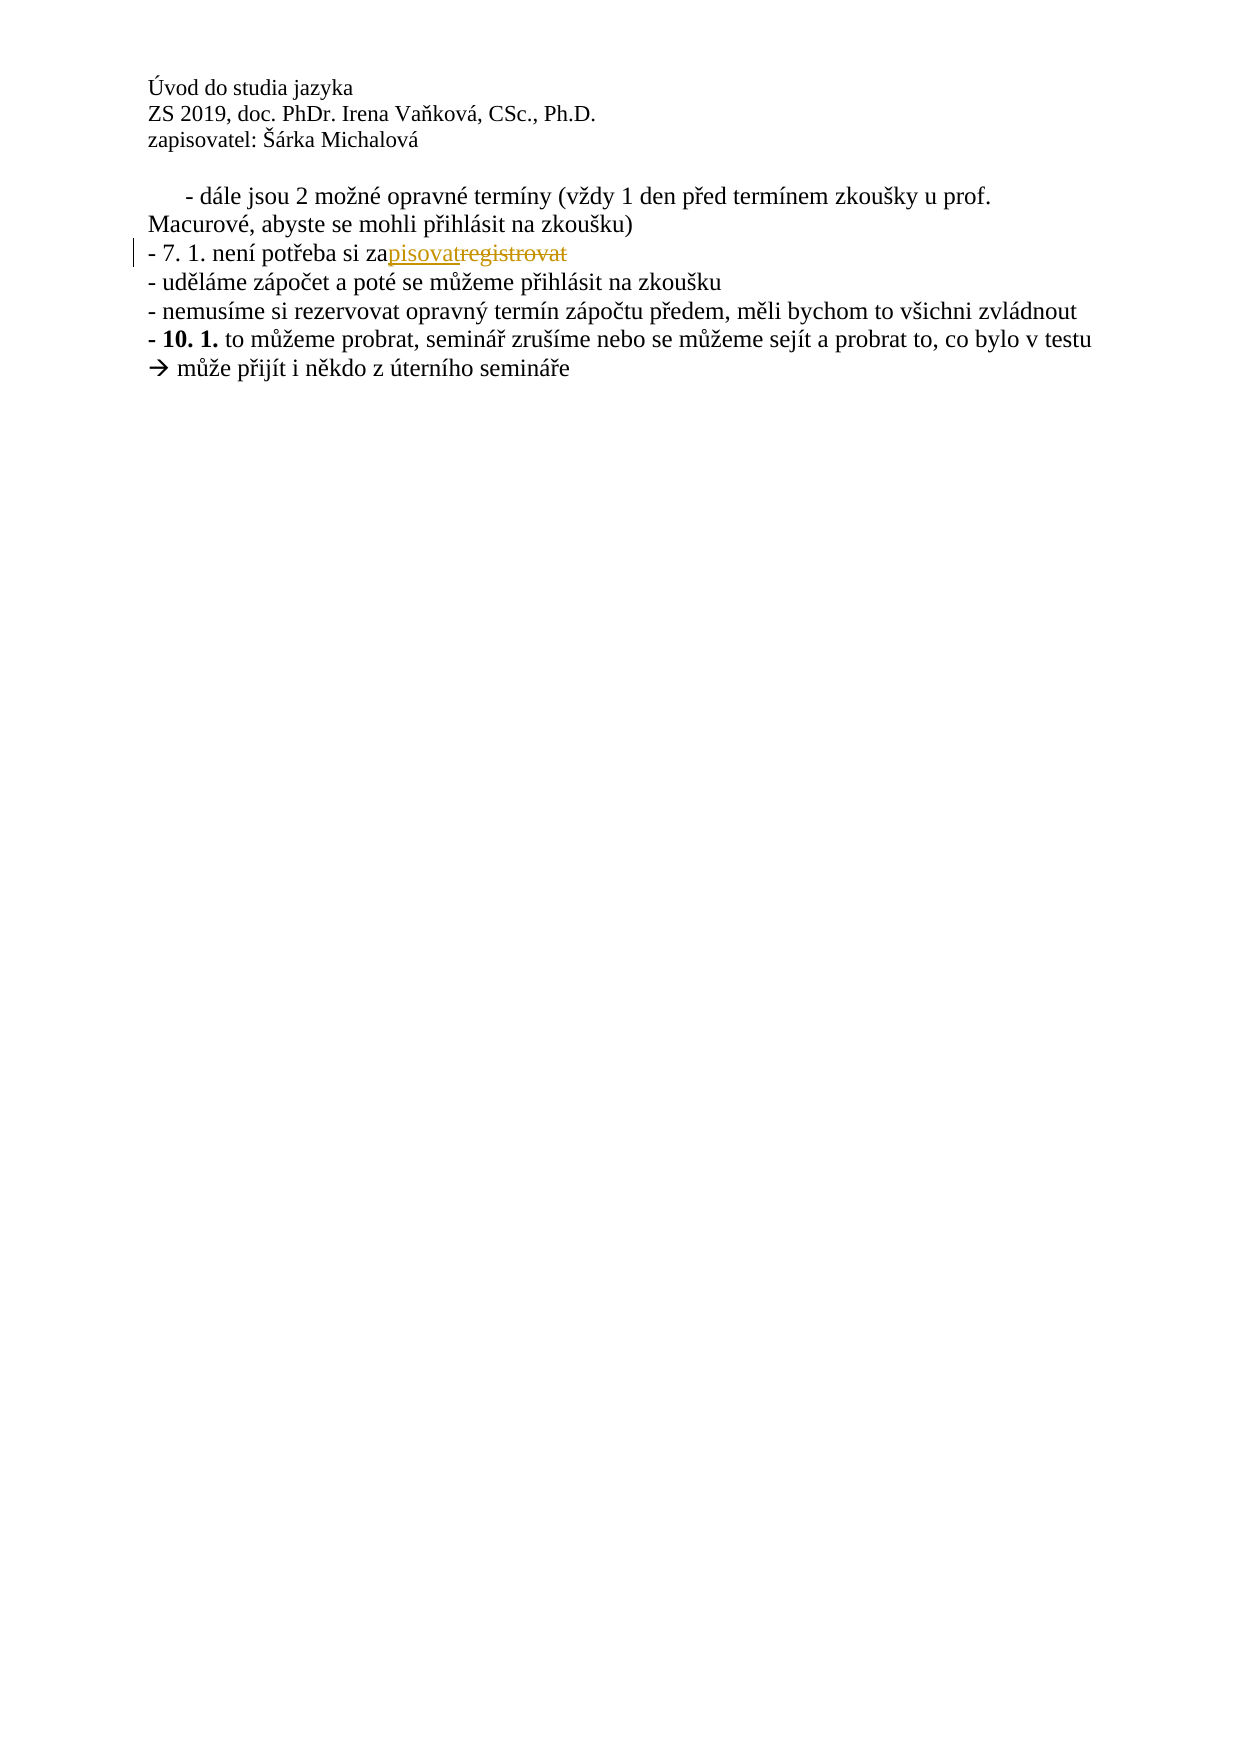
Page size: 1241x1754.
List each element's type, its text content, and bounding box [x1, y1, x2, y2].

text - 10. 1. to můžeme probrat, seminář zrušíme nebo se můžeme sejít a probrat to, co bylo v testu může přijít i někdo z úterního semináře [148, 324, 1093, 382]
text - 7. 1. není potřeba si za [148, 238, 1093, 267]
text - nemusíme si rezervovat opravný termín zápočtu předem, měli bychom to všichni zvládnout [148, 296, 1093, 324]
text - uděláme zápočet a poté se můžeme přihlásit na zkoušku [148, 267, 1093, 296]
text - dále jsou 2 možné opravné termíny (vždy 1 den před termínem zkoušky u prof. Macurové, abyste se mohli přihlásit na zkoušku) [148, 181, 1093, 238]
